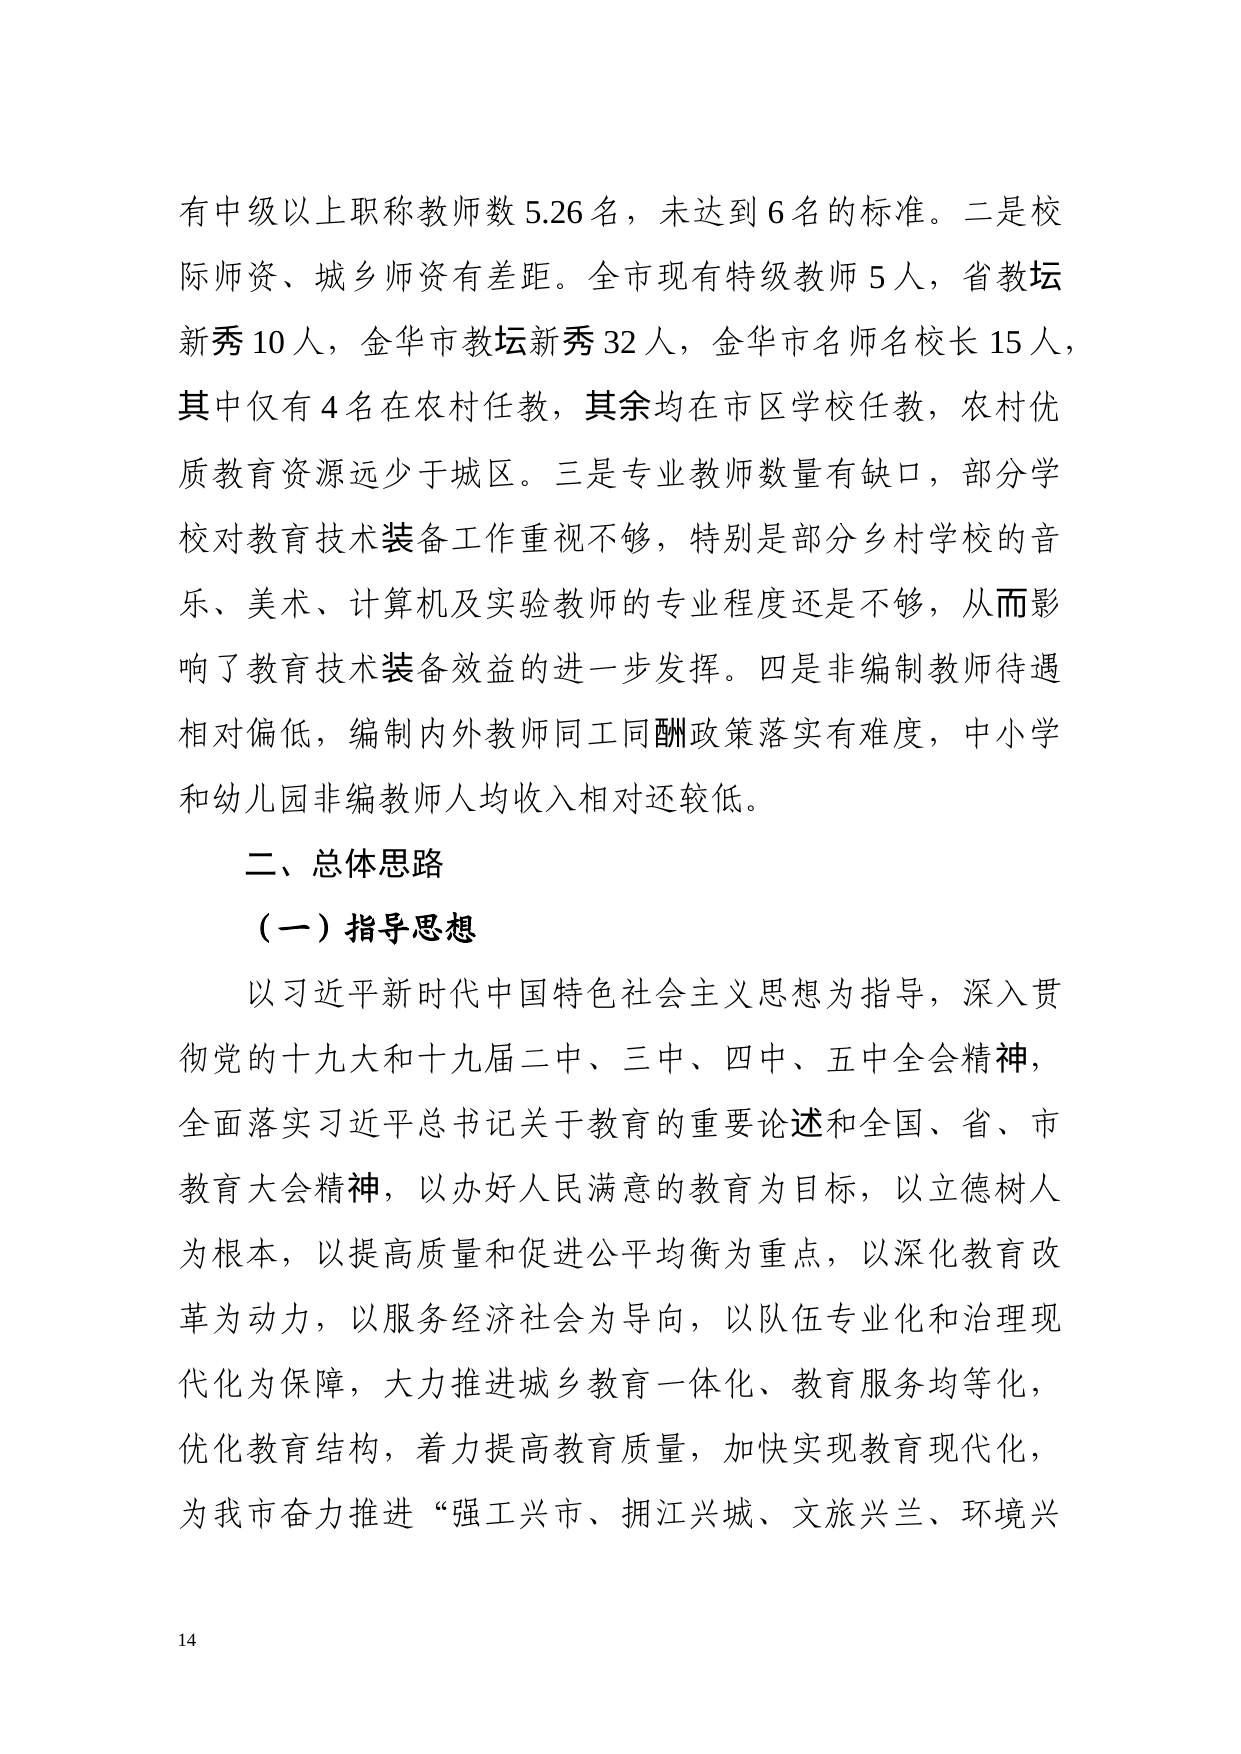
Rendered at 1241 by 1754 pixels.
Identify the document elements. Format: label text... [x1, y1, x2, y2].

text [177, 178, 1063, 828]
subtitle 二、总体思路 [177, 828, 1063, 893]
subtitle （一）指导思想 [177, 893, 1063, 958]
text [177, 958, 1063, 1543]
